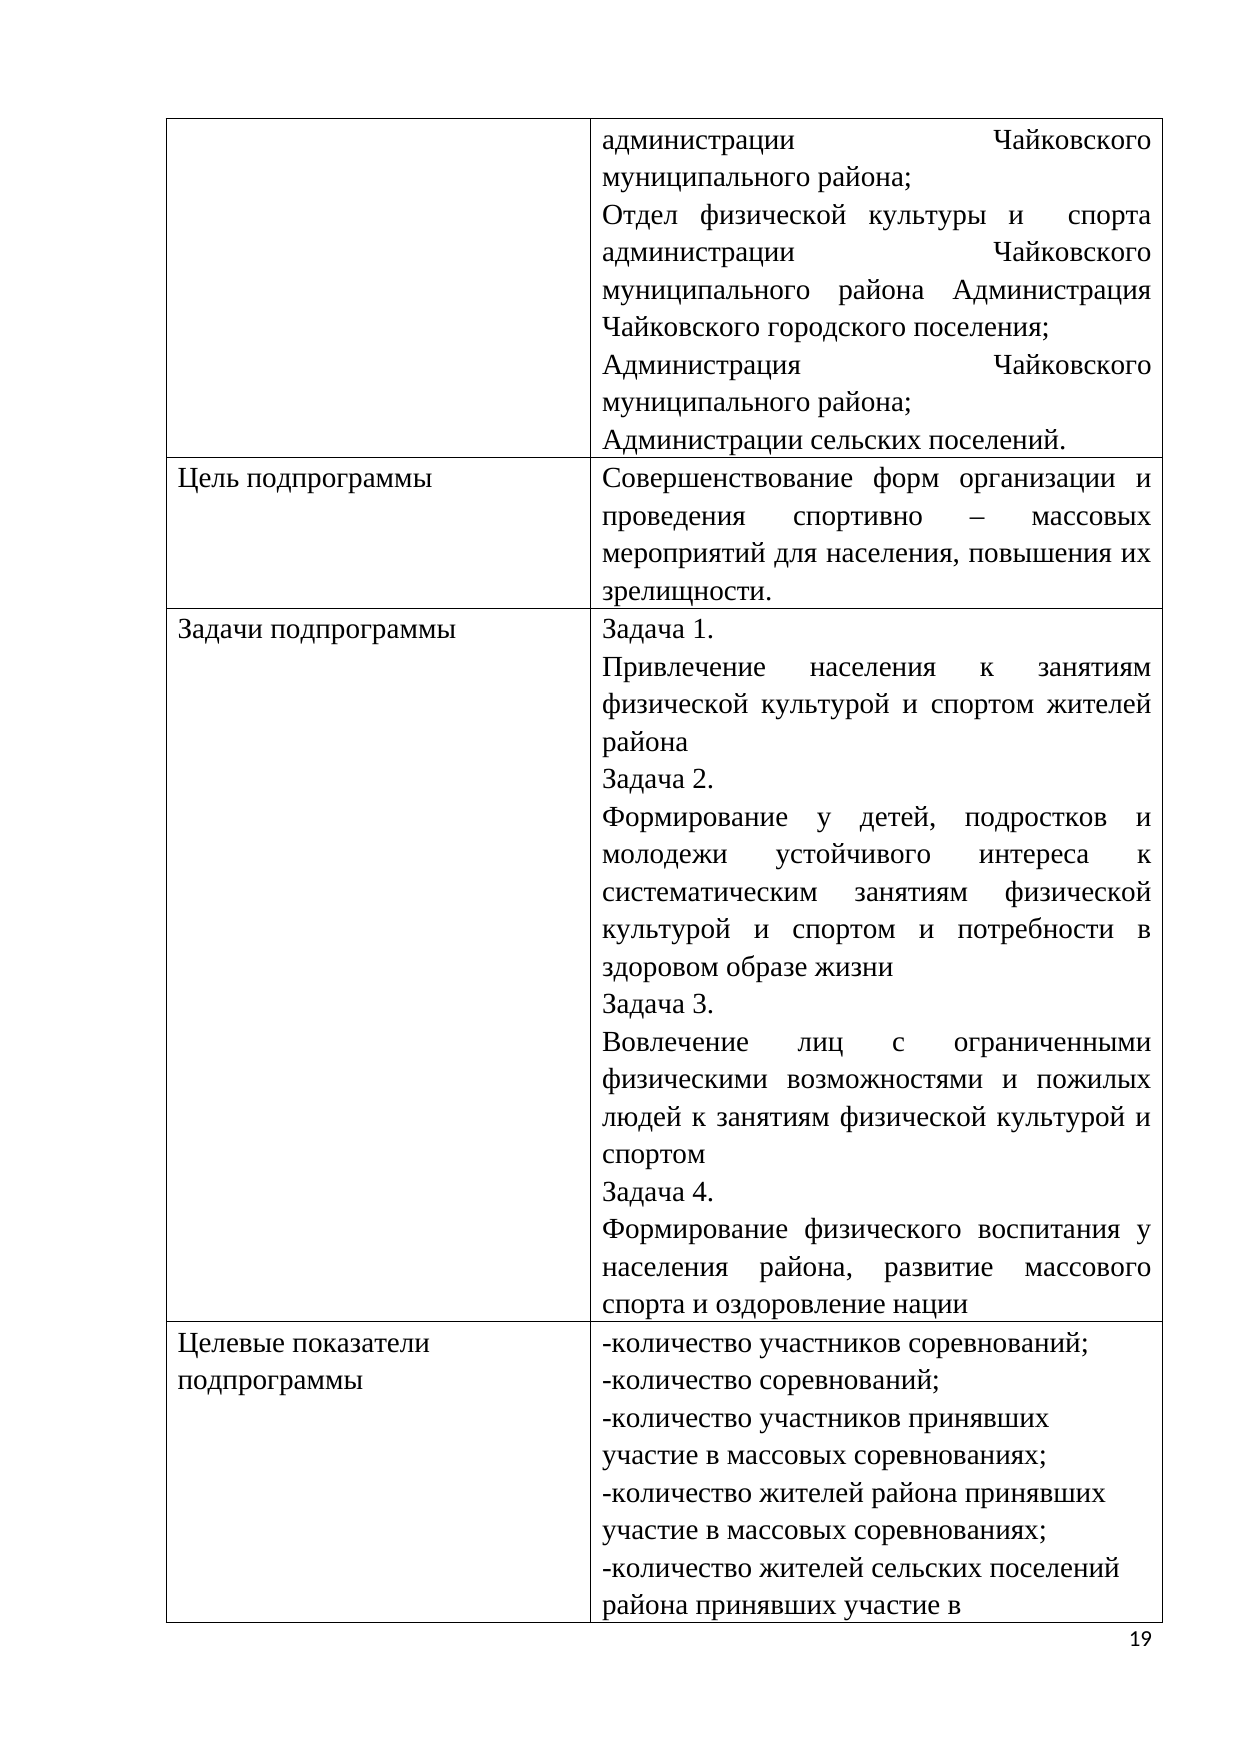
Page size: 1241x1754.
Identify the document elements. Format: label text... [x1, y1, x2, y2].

table_cell Совершенствование форм организации и проведения спортивно – массовых мероприятий для населения, повышения их зрелищности. [591, 458, 1162, 608]
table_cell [591, 1322, 1162, 1622]
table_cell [167, 1322, 590, 1622]
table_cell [167, 119, 590, 457]
table_cell Задача 1. Привлечение населения к занятиям физической культурой и спортом жителей района Задача 2. Формирование у детей, подростков и молодежи устойчивого интереса к систематическим занятиям физической культурой и спортом и потребности в здоровом образе жизни Задача 3. Вовлечение лиц с ограниченными физическими возможностями и пожилых людей к занятиям физической культурой и спортом Задача 4. Формирование физического воспитания у населения района, развитие массового спорта и оздоровление нации [591, 609, 1162, 1321]
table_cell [591, 119, 1162, 457]
table_cell Цель подпрограммы [167, 458, 590, 608]
table_cell Задачи подпрограммы [167, 609, 590, 1321]
